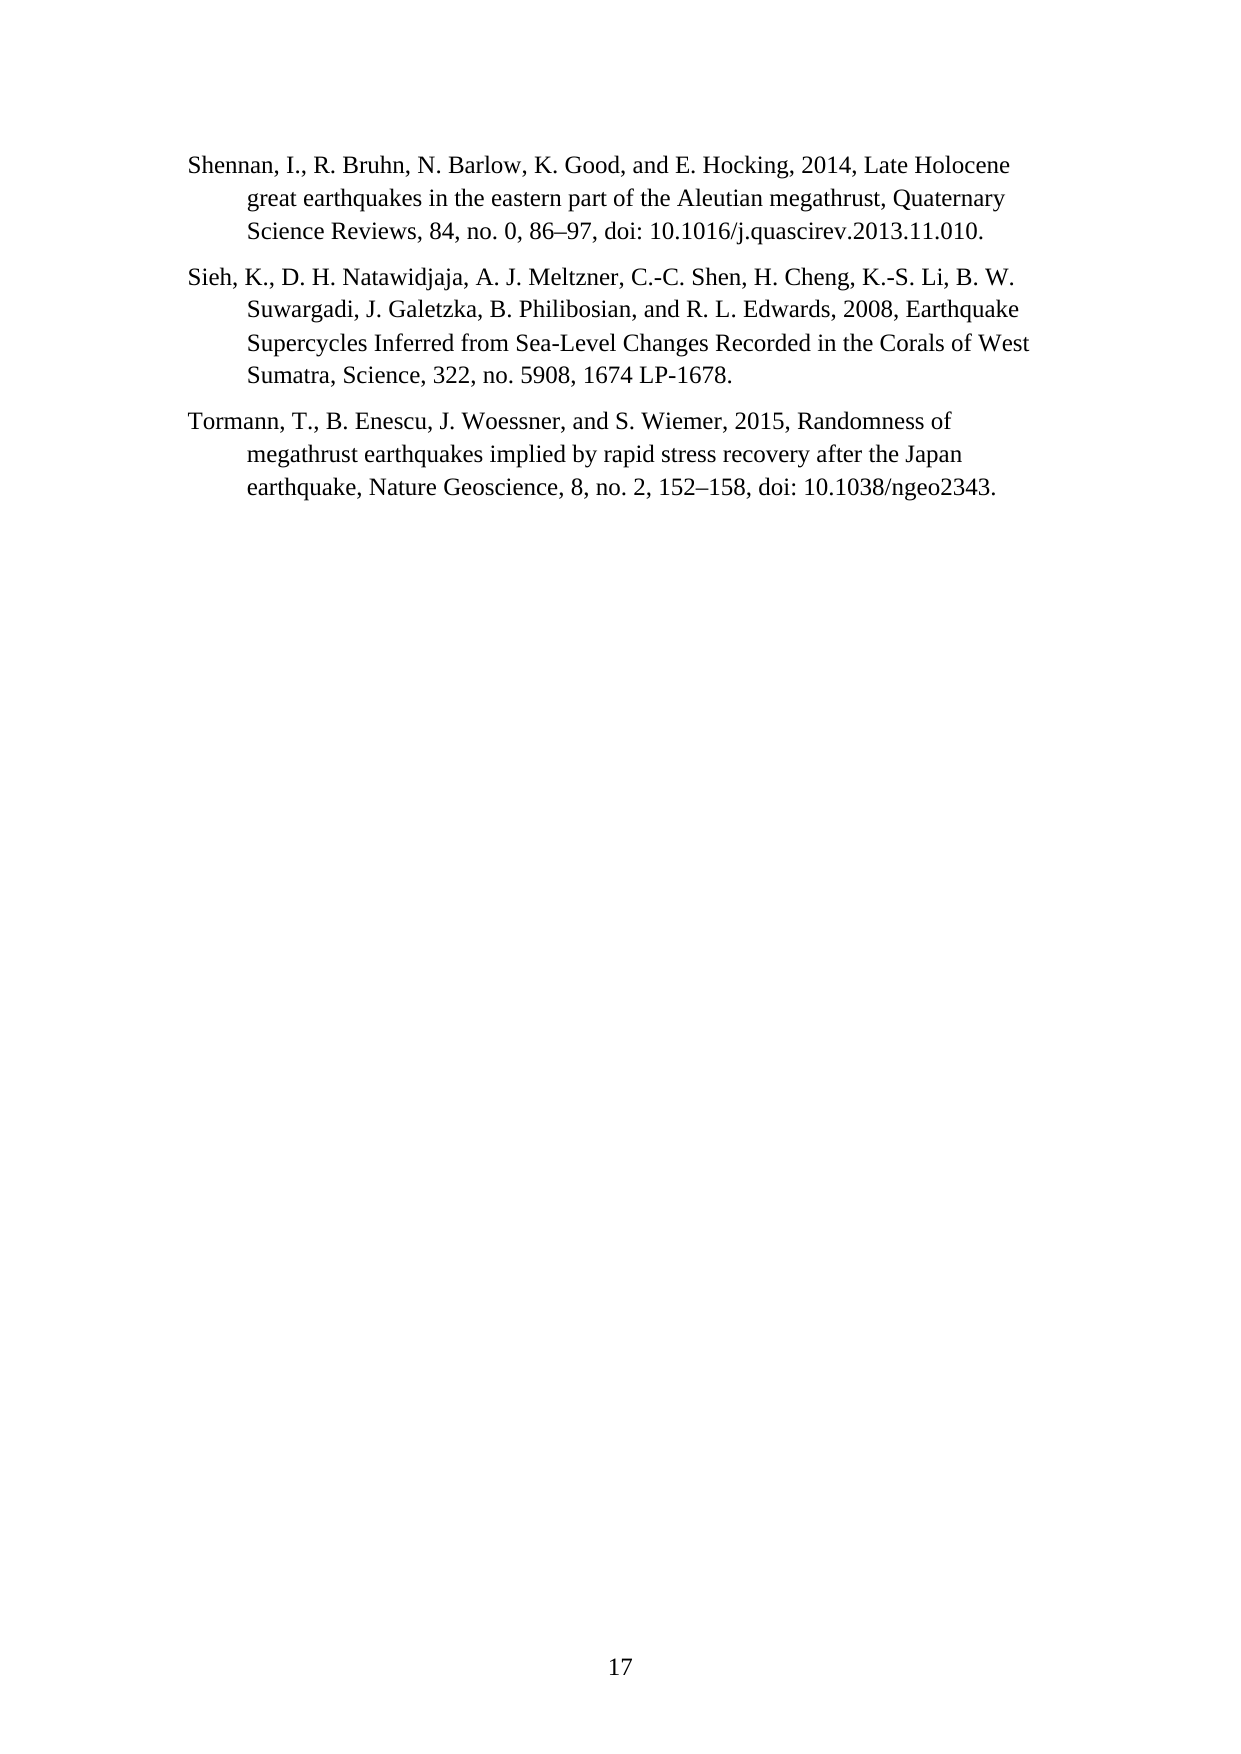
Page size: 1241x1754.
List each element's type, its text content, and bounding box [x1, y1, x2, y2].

text Tormann, T., B. Enescu, J. Woessner, and S. Wiemer, 2015, Randomness of megathrust earthquakes implied by rapid stress recovery after the Japan earthquake, Nature Geoscience, 8, no. 2, 152–158, doi: 10.1038/ngeo2343. [187, 406, 1053, 501]
text Sieh, K., D. H. Natawidjaja, A. J. Meltzner, C.-C. Shen, H. Cheng, K.-S. Li, B. W. Suwargadi, J. Galetzka, B. Philibosian, and R. L. Edwards, 2008, Earthquake Supercycles Inferred from Sea-Level Changes Recorded in the Corals of West Sumatra, Science, 322, no. 5908, 1674 LP-1678. [187, 262, 1053, 389]
text Shennan, I., R. Bruhn, N. Barlow, K. Good, and E. Hocking, 2014, Late Holocene great earthquakes in the eastern part of the Aleutian megathrust, Quaternary Science Reviews, 84, no. 0, 86–97, doi: 10.1016/j.quascirev.2013.11.010. [187, 150, 1053, 245]
